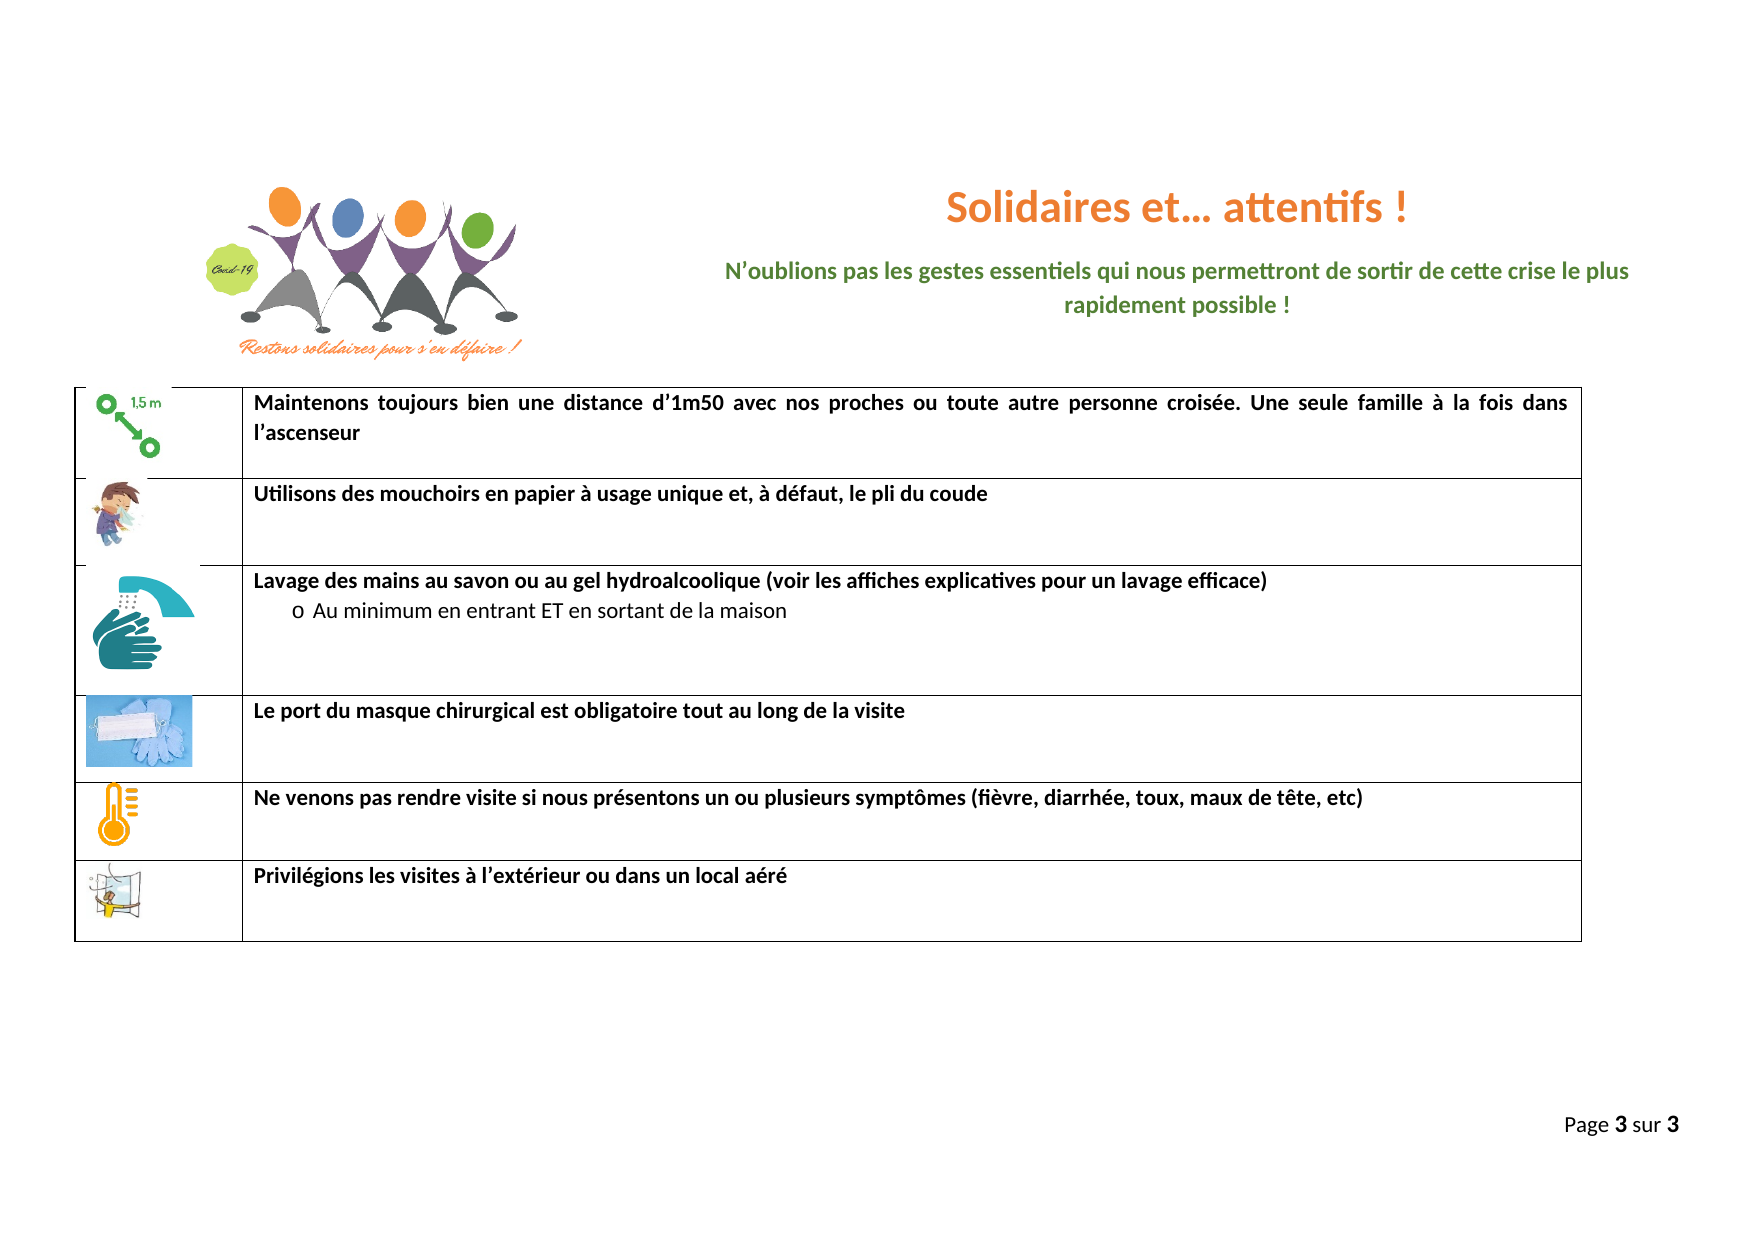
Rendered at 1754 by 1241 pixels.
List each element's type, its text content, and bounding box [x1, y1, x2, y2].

table_cell [76, 696, 242, 782]
table_cell Ne venons pas rendre visite si nous présentons un ou plusieurs symptômes (fièvre, diarrhée, toux, maux de tête, etc) [243, 783, 1581, 860]
picture [86, 861, 143, 919]
table_cell [76, 861, 242, 941]
table_cell Utilisons des mouchoirs en papier à usage unique et, à défaut, le pli du coude [243, 479, 1581, 565]
picture [86, 478, 148, 550]
table_cell [76, 783, 242, 860]
picture [86, 695, 193, 767]
table_header [76, 388, 242, 478]
table_cell Le port du masque chirurgical est obligatoire tout au long de la visite [243, 696, 1581, 782]
table_cell Privilégions les visites à l’extérieur ou dans un local aéré [243, 861, 1581, 941]
picture [86, 782, 149, 846]
table_cell Lavage des mains au savon ou au gel hydroalcoolique (voir les affiches explicatives pour un lavage efficace) Au minimum en entrant ET en sortant de la maison [243, 566, 1581, 695]
table_header Maintenons toujours bien une distance d’1m50 avec nos proches ou toute autre personne croisée. Une seule famille à la fois dans l’ascenseur [243, 388, 1581, 478]
table_cell [76, 479, 242, 565]
picture [186, 170, 541, 372]
picture [86, 565, 200, 680]
table_cell [76, 566, 242, 695]
picture [86, 387, 172, 463]
